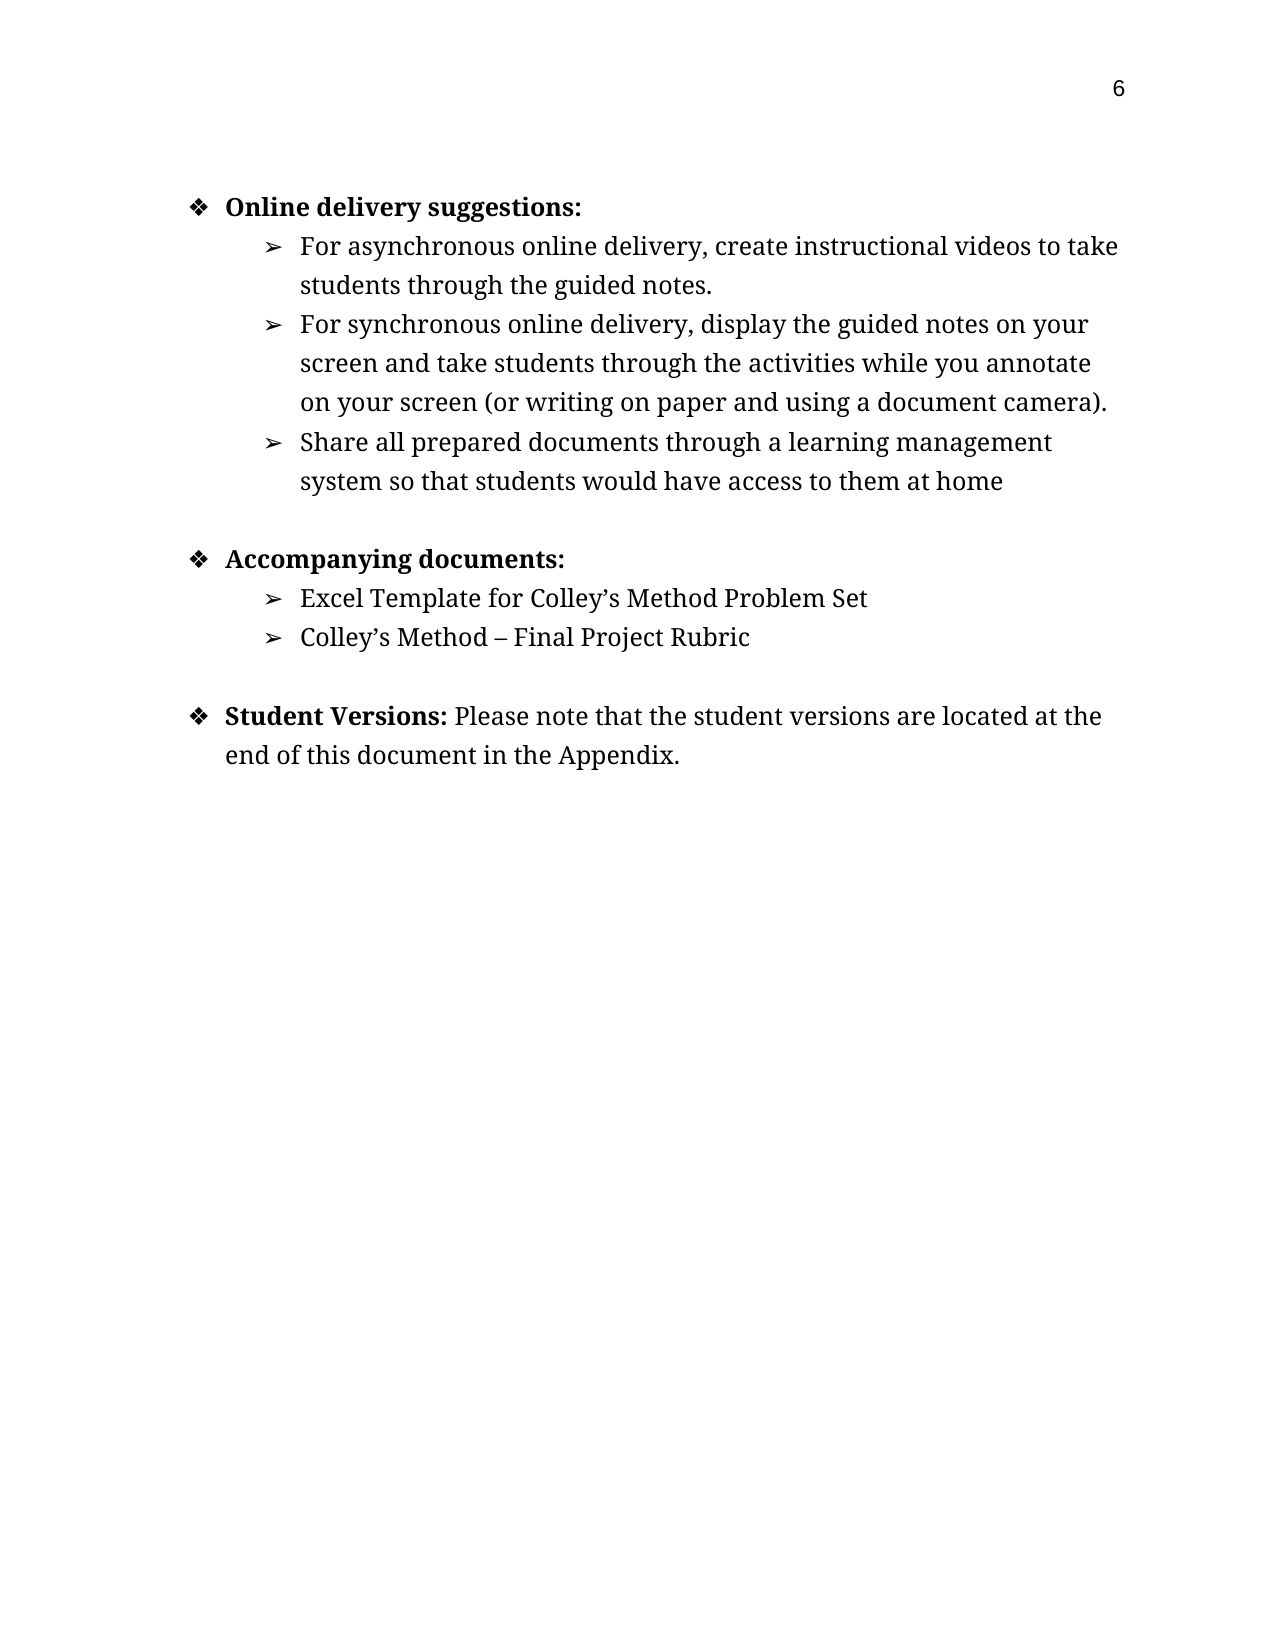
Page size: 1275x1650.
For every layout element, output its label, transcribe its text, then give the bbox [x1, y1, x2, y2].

list Student Versions: Please note that the student versions are located at the end of this document in the Appendix. [187, 698, 1125, 772]
list Excel Template for Colley’s Method Problem Set [262, 581, 1125, 615]
list Online delivery suggestions: [187, 189, 1125, 223]
list Share all prepared documents through a learning management system so that students would have access to them at home [262, 424, 1125, 497]
list Colley’s Method – Final Project Rubric [262, 620, 1125, 654]
list For asynchronous online delivery, create instructional videos to take students through the guided notes. [262, 228, 1125, 302]
list For synchronous online delivery, display the guided notes on your screen and take students through the activities while you annotate on your screen (or writing on paper and using a document camera). [262, 307, 1125, 419]
list Accompanying documents: [187, 542, 1125, 576]
